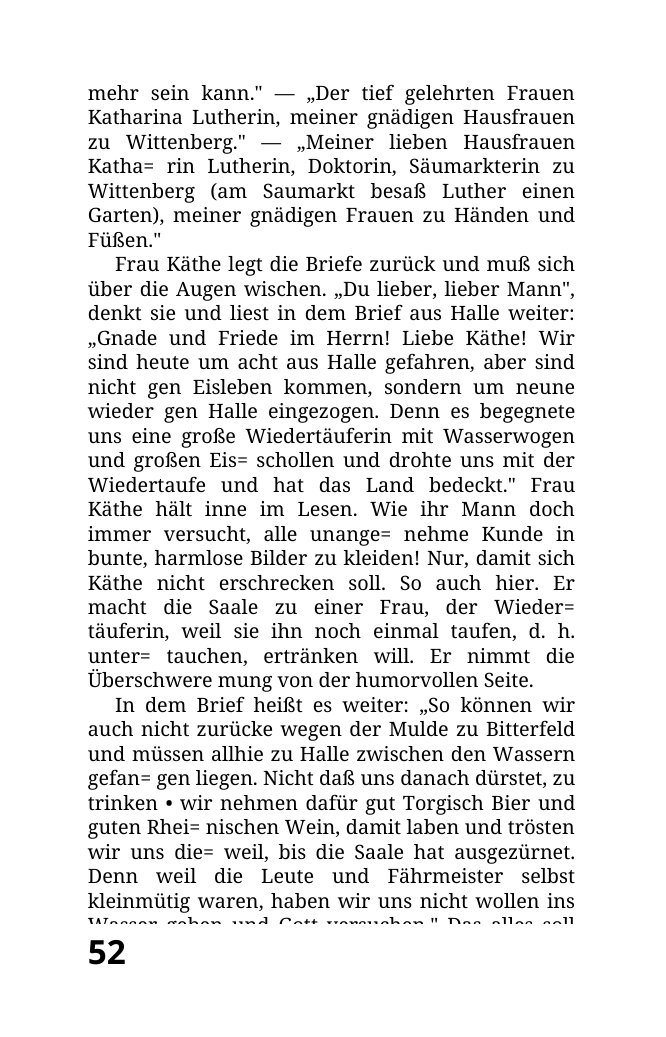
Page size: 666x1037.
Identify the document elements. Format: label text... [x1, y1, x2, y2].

text 52 [88, 938, 126, 971]
text mehr sein kann." — „Der tief gelehrten Frauen Katharina Lutherin, meiner gnädigen Hausfrauen zu Wittenberg." — „Meiner lieben Hausfrauen Katha= rin Lutherin, Doktorin, Säumarkterin zu Wittenberg (am Saumarkt besaß Luther einen Garten), meiner gnädigen Frauen zu Händen und Füßen." [88, 81, 576, 252]
text Frau Käthe legt die Briefe zurück und muß sich über die Augen wischen. „Du lieber, lieber Mann", denkt sie und liest in dem Brief aus Halle weiter: „Gnade und Friede im Herrn! Liebe Käthe! Wir sind heute um acht aus Halle gefahren, aber sind nicht gen Eisleben kommen, sondern um neune wieder gen Halle eingezogen. Denn es begegnete uns eine große Wiedertäuferin mit Wasserwogen und großen Eis= schollen und drohte uns mit der Wiedertaufe und hat das Land bedeckt." Frau Käthe hält inne im Lesen. Wie ihr Mann doch immer versucht, alle unange= nehme Kunde in bunte, harmlose Bilder zu kleiden! Nur, damit sich Käthe nicht erschrecken soll. So auch hier. Er macht die Saale zu einer Frau, der Wieder= täuferin, weil sie ihn noch einmal taufen, d. h. unter= tauchen, ertränken will. Er nimmt die Überschwere mung von der humorvollen Seite. [88, 252, 576, 693]
text In dem Brief heißt es weiter: „So können wir auch nicht zurücke wegen der Mulde zu Bitterfeld und müssen allhie zu Halle zwischen den Wassern gefan= gen liegen. Nicht daß uns danach dürstet, zu trinken • wir nehmen dafür gut Torgisch Bier und guten Rhei= nischen Wein, damit laben und trösten wir uns die= weil, bis die Saale hat ausgezürnet. Denn weil die Leute und Fährmeister selbst kleinmütig waren, haben wir uns nicht wollen ins Wasser geben und Gott versuchen." Das alles soll auf Frau Käthe be= ruhigend wirken, aber das Frauenherz bangt trotz= [88, 693, 576, 923]
